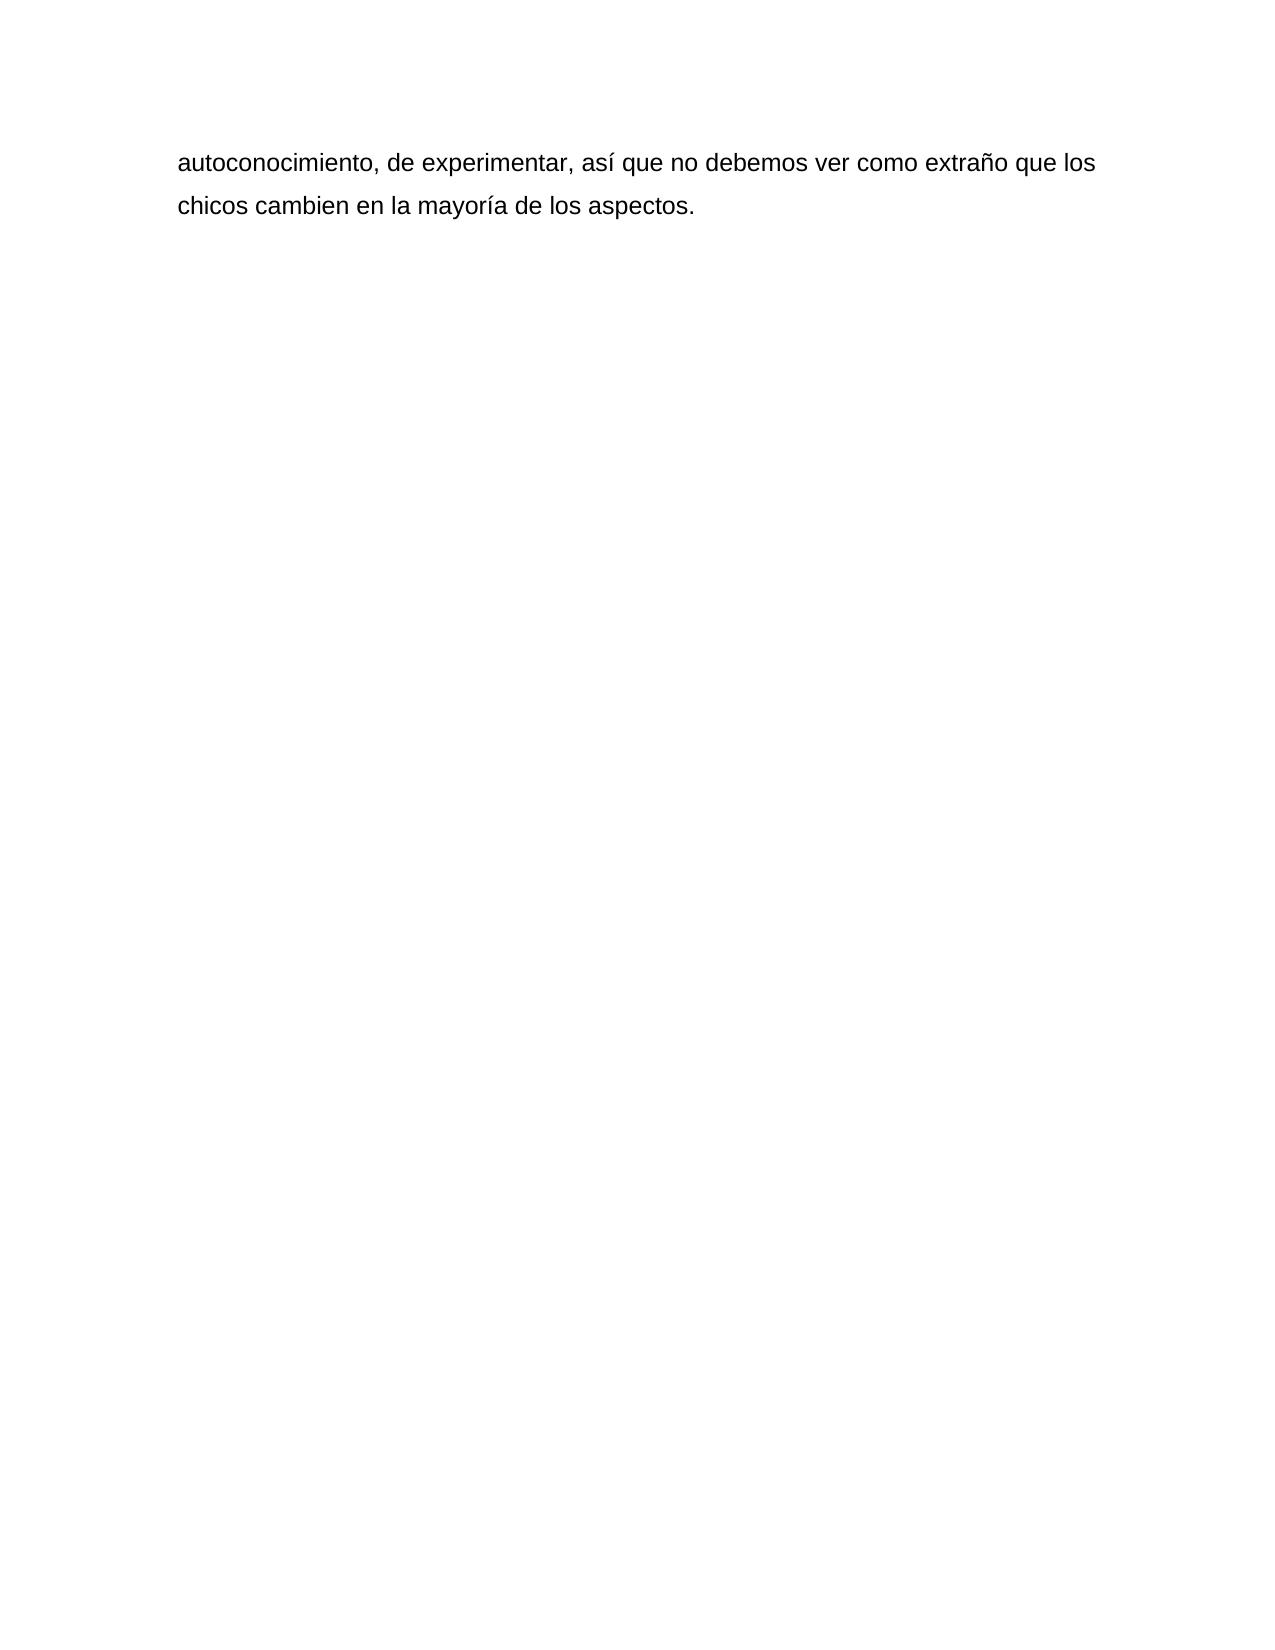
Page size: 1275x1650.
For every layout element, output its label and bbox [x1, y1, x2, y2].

text [177, 148, 1098, 219]
